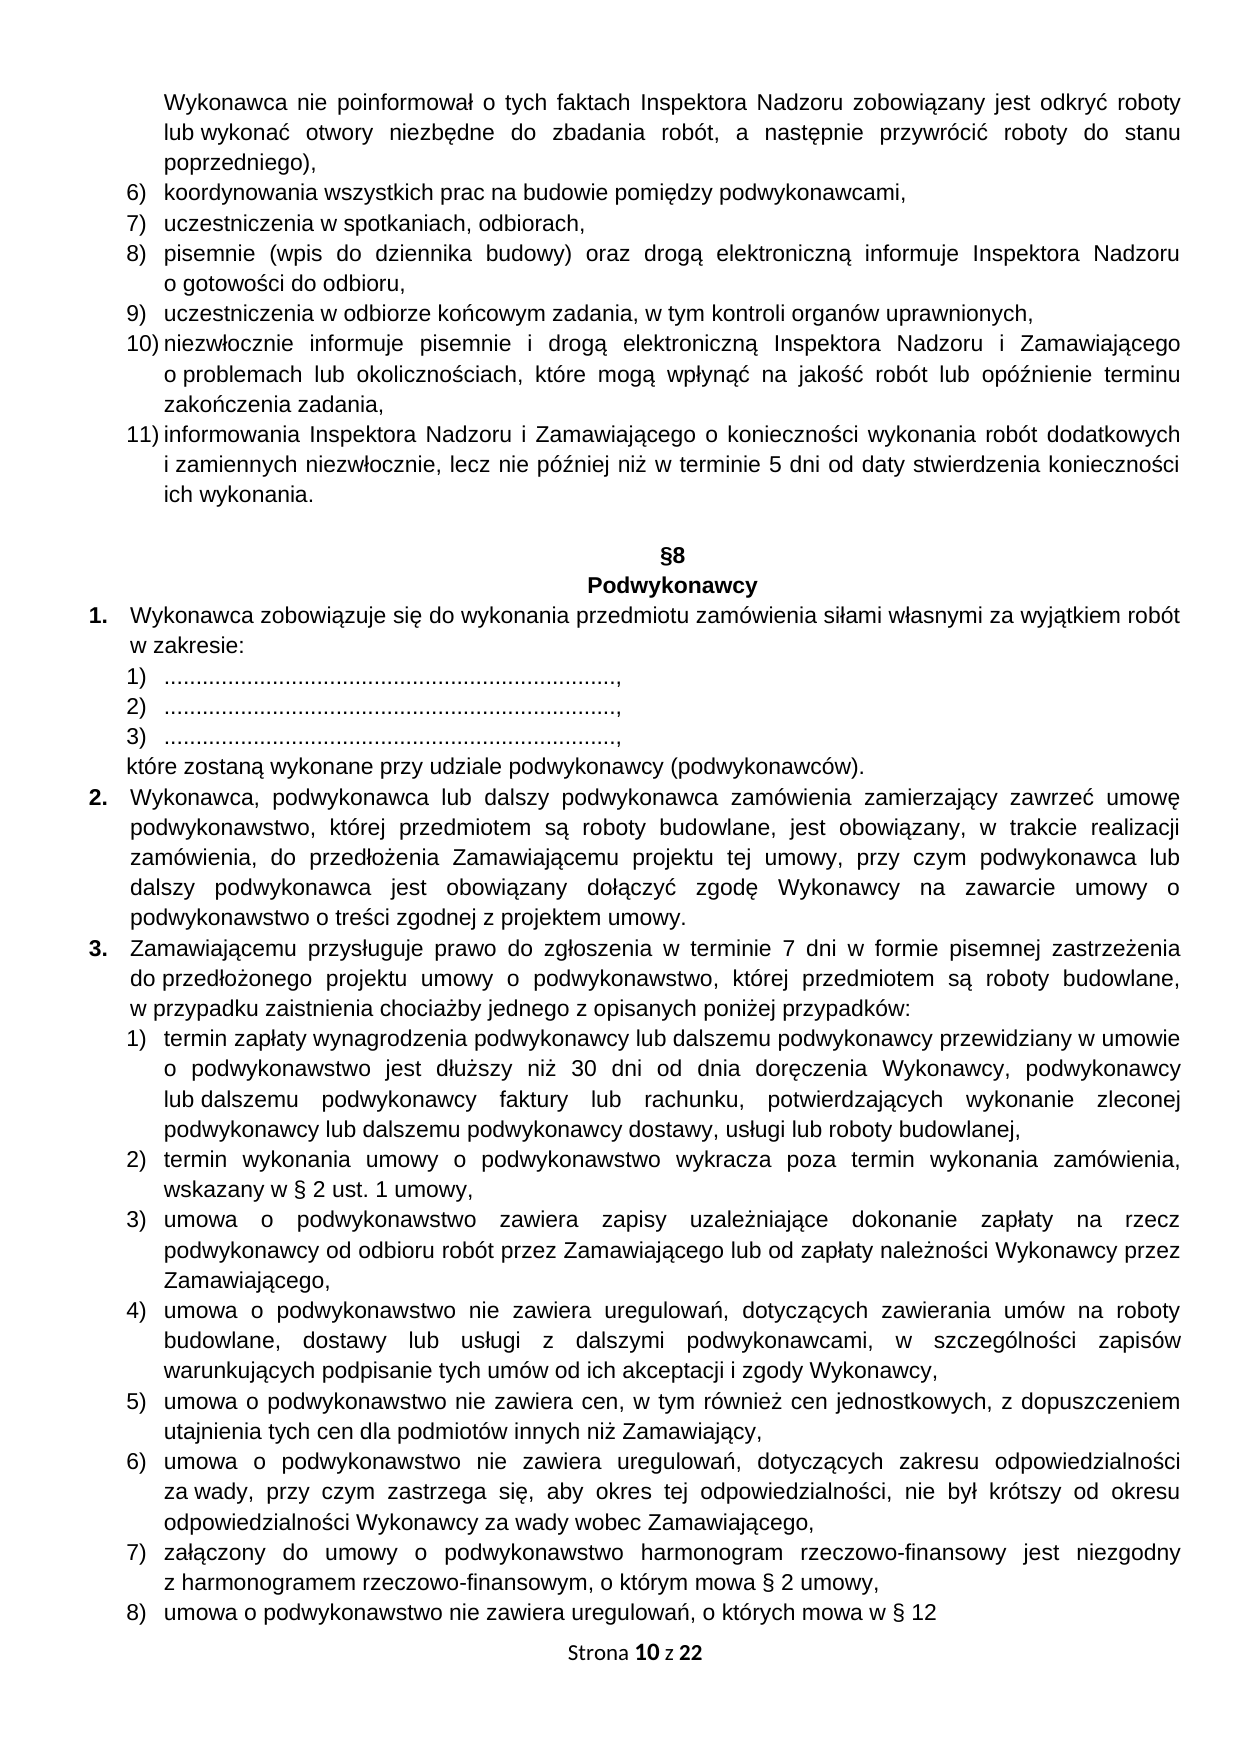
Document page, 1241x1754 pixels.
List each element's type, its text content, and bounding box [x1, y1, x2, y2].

list termin zapłaty wynagrodzenia podwykonawcy lub dalszemu podwykonawcy przewidziany w umowie o podwykonawstwo jest dłuższy niż 30 dni od dnia doręczenia Wykonawcy, podwykonawcy lub dalszemu podwykonawcy faktury lub rachunku, potwierdzających wykonanie zleconej podwykonawcy lub dalszemu podwykonawcy dostawy, usługi lub roboty budowlanej, [126, 1025, 1181, 1142]
list umowa o podwykonawstwo nie zawiera uregulowań, dotyczących zakresu odpowiedzialności za wady, przy czym zastrzega się, aby okres tej odpowiedzialności, nie był krótszy od okresu odpowiedzialności Wykonawcy za wady wobec Zamawiającego, [126, 1448, 1181, 1535]
list Wykonawca, podwykonawca lub dalszy podwykonawca zamówienia zamierzający zawrzeć umowę podwykonawstwo, której przedmiotem są roboty budowlane, jest obowiązany, w trakcie realizacji zamówienia, do przedłożenia Zamawiającemu projektu tej umowy, przy czym podwykonawca lub dalszy podwykonawca jest obowiązany dołączyć zgodę Wykonawcy na zawarcie umowy o podwykonawstwo o treści zgodnej z projektem umowy. [89, 783, 1181, 931]
text które zostaną wykonane przy udziale podwykonawcy (podwykonawców). [126, 753, 1181, 779]
list ......................................................................., [126, 723, 1181, 749]
list załączony do umowy o podwykonawstwo harmonogram rzeczowo-finansowy jest niezgodny z harmonogramem rzeczowo-finansowym, o którym mowa § 2 umowy, [126, 1539, 1181, 1595]
list umowa o podwykonawstwo nie zawiera cen, w tym również cen jednostkowych, z dopuszczeniem utajnienia tych cen dla podmiotów innych niż Zamawiający, [126, 1388, 1181, 1444]
list Podwykonawcy [164, 572, 1181, 598]
list Zamawiającemu przysługuje prawo do zgłoszenia w terminie 7 dni w formie pisemnej zastrzeżenia do przedłożonego projektu umowy o podwykonawstwo, której przedmiotem są roboty budowlane, w przypadku zaistnienia chociażby jednego z opisanych poniżej przypadków: [89, 934, 1181, 1021]
list ......................................................................., [126, 663, 1181, 689]
list uczestniczenia w odbiorze końcowym zadania, w tym kontroli organów uprawnionych, [126, 300, 1181, 326]
list uczestniczenia w spotkaniach, odbiorach, [126, 209, 1181, 236]
list umowa o podwykonawstwo nie zawiera uregulowań, dotyczących zawierania umów na roboty budowlane, dostawy lub usługi z dalszymi podwykonawcami, w szczególności zapisów warunkujących podpisanie tych umów od ich akceptacji i zgody Wykonawcy, [126, 1297, 1181, 1384]
list §8 [164, 542, 1181, 568]
list ......................................................................., [126, 693, 1181, 719]
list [126, 89, 1181, 175]
list Wykonawca zobowiązuje się do wykonania przedmiotu zamówienia siłami własnymi za wyjątkiem robót w zakresie: [89, 602, 1181, 659]
list termin wykonania umowy o podwykonawstwo wykracza poza termin wykonania zamówienia, wskazany w § 2 ust. 1 umowy, [126, 1146, 1181, 1202]
list koordynowania wszystkich prac na budowie pomiędzy podwykonawcami, [126, 179, 1181, 206]
list pisemnie (wpis do dziennika budowy) oraz drogą elektroniczną informuje Inspektora Nadzoru o gotowości do odbioru, [126, 240, 1181, 296]
list niezwłocznie informuje pisemnie i drogą elektroniczną Inspektora Nadzoru i Zamawiającego o problemach lub okolicznościach, które mogą wpłynąć na jakość robót lub opóźnienie terminu zakończenia zadania, [126, 330, 1181, 417]
list informowania Inspektora Nadzoru i Zamawiającego o konieczności wykonania robót dodatkowych i zamiennych niezwłocznie, lecz nie później niż w terminie 5 dni od daty stwierdzenia konieczności ich wykonania. [126, 421, 1181, 508]
list umowa o podwykonawstwo nie zawiera uregulowań, o których mowa w § 12 [126, 1599, 1181, 1625]
list umowa o podwykonawstwo zawiera zapisy uzależniające dokonanie zapłaty na rzecz podwykonawcy od odbioru robót przez Zamawiającego lub od zapłaty należności Wykonawcy przez Zamawiającego, [126, 1206, 1181, 1293]
